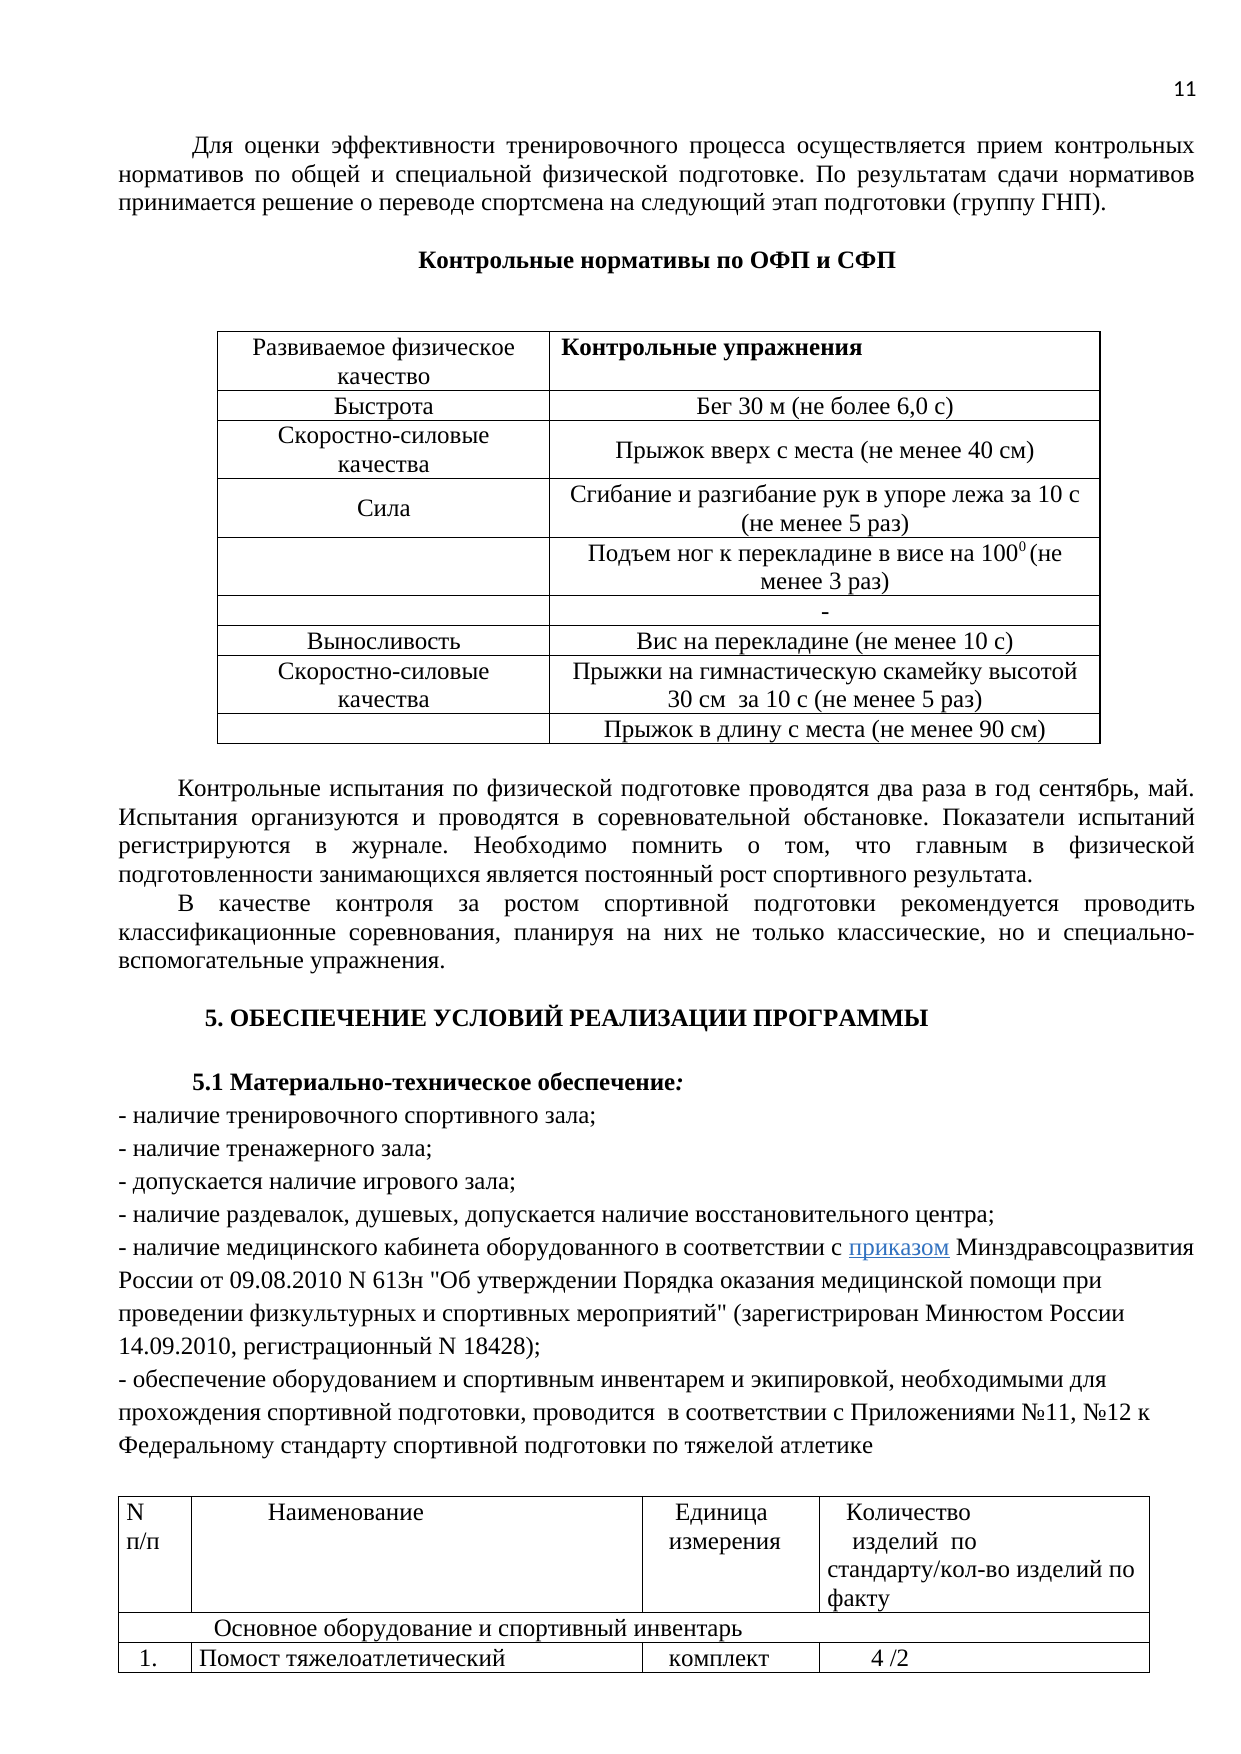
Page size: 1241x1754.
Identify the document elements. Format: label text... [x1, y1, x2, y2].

table_cell [218, 714, 549, 743]
text 5.1 Материально-техническое обеспечение: [118, 1067, 1196, 1096]
text - допускается наличие игрового зала; [118, 1166, 1196, 1194]
table_header Количество изделий по стандарту/кол-во изделий по факту [820, 1497, 1149, 1612]
table_cell Сгибание и разгибание рук в упоре лежа за 10 с (не менее 5 раз) [550, 479, 1099, 537]
text - наличие тренировочного спортивного зала; [118, 1100, 1196, 1128]
table_header Наименование [192, 1497, 642, 1612]
text Для оценки эффективности тренировочного процесса осуществляется прием контрольных нормативов по общей и специальной физической подготовке. По результатам сдачи нормативов принимается решение о переводе спортсмена на следующий этап подготовки (группу ГНП). [118, 130, 1196, 216]
text - наличие тренажерного зала; [118, 1133, 1196, 1162]
table_header Единица измерения [643, 1497, 819, 1612]
table_header N п/п [119, 1497, 191, 1612]
table_cell - [550, 596, 1099, 625]
table_header Контрольные упражнения [550, 332, 1099, 390]
table_cell Бег 30 м (не более 6,0 с) [550, 391, 1099, 419]
table_cell Быстрота [218, 391, 549, 419]
text - наличие раздевалок, душевых, допускается наличие восстановительного центра; [118, 1199, 1196, 1228]
text - обеспечение оборудованием и спортивным инвентарем и экипировкой, необходимыми для прохождения спортивной подготовки, проводится в соответствии с Приложениями №11, №12 к Федеральному стандарту спортивной подготовки по тяжелой атлетике [118, 1364, 1196, 1459]
table_cell [218, 596, 549, 625]
table_cell Скоростно-силовые качества [218, 421, 549, 478]
text 5. ОБЕСПЕЧЕНИЕ УСЛОВИЙ РЕАЛИЗАЦИИ ПРОГРАММЫ [118, 1003, 1196, 1032]
table_cell Основное оборудование и спортивный инвентарь [119, 1613, 1149, 1642]
table_cell Подъем ног к перекладине в висе на 1000 (не менее 3 раз) [550, 538, 1099, 595]
table_cell Скоростно-силовые качества [218, 656, 549, 713]
table_cell Выносливость [218, 626, 549, 655]
text Контрольные нормативы по ОФП и СФП [118, 245, 1196, 274]
table_cell Прыжки на гимнастическую скамейку высотой 30 см за 10 с (не менее 5 раз) [550, 656, 1099, 713]
text В качестве контроля за ростом спортивной подготовки рекомендуется проводить классификационные соревнования, планируя на них не только классические, но и специально-вспомогательные упражнения. [118, 888, 1196, 974]
table_cell Помост тяжелоатлетический [192, 1643, 642, 1672]
table_cell 4 /2 [820, 1643, 1149, 1672]
text Контрольные испытания по физической подготовке проводятся два раза в год сентябрь, май. Испытания организуются и проводятся в соревновательной обстановке. Показатели испытаний регистрируются в журнале. Необходимо помнить о том, что главным в физической подготовленности занимающихся является постоянный рост спортивного результата. [118, 773, 1196, 888]
table_cell Сила [218, 479, 549, 537]
table_cell 1. [119, 1643, 191, 1672]
table_cell Прыжок в длину с места (не менее 90 см) [550, 714, 1099, 743]
table_cell комплект [643, 1643, 819, 1672]
table_cell [218, 538, 549, 595]
table_header Развиваемое физическое качество [218, 332, 549, 390]
table_cell Прыжок вверх с места (не менее 40 см) [550, 421, 1099, 478]
text - наличие медицинского кабинета оборудованного в соответствии с приказом Минздравсоцразвития России от 09.08.2010 N 613н "Об утверждении Порядка оказания медицинской помощи при проведении физкультурных и спортивных мероприятий" (зарегистрирован Минюстом России 14.09.2010, регистрационный N 18428); [118, 1232, 1196, 1360]
table_cell Вис на перекладине (не менее 10 с) [550, 626, 1099, 655]
